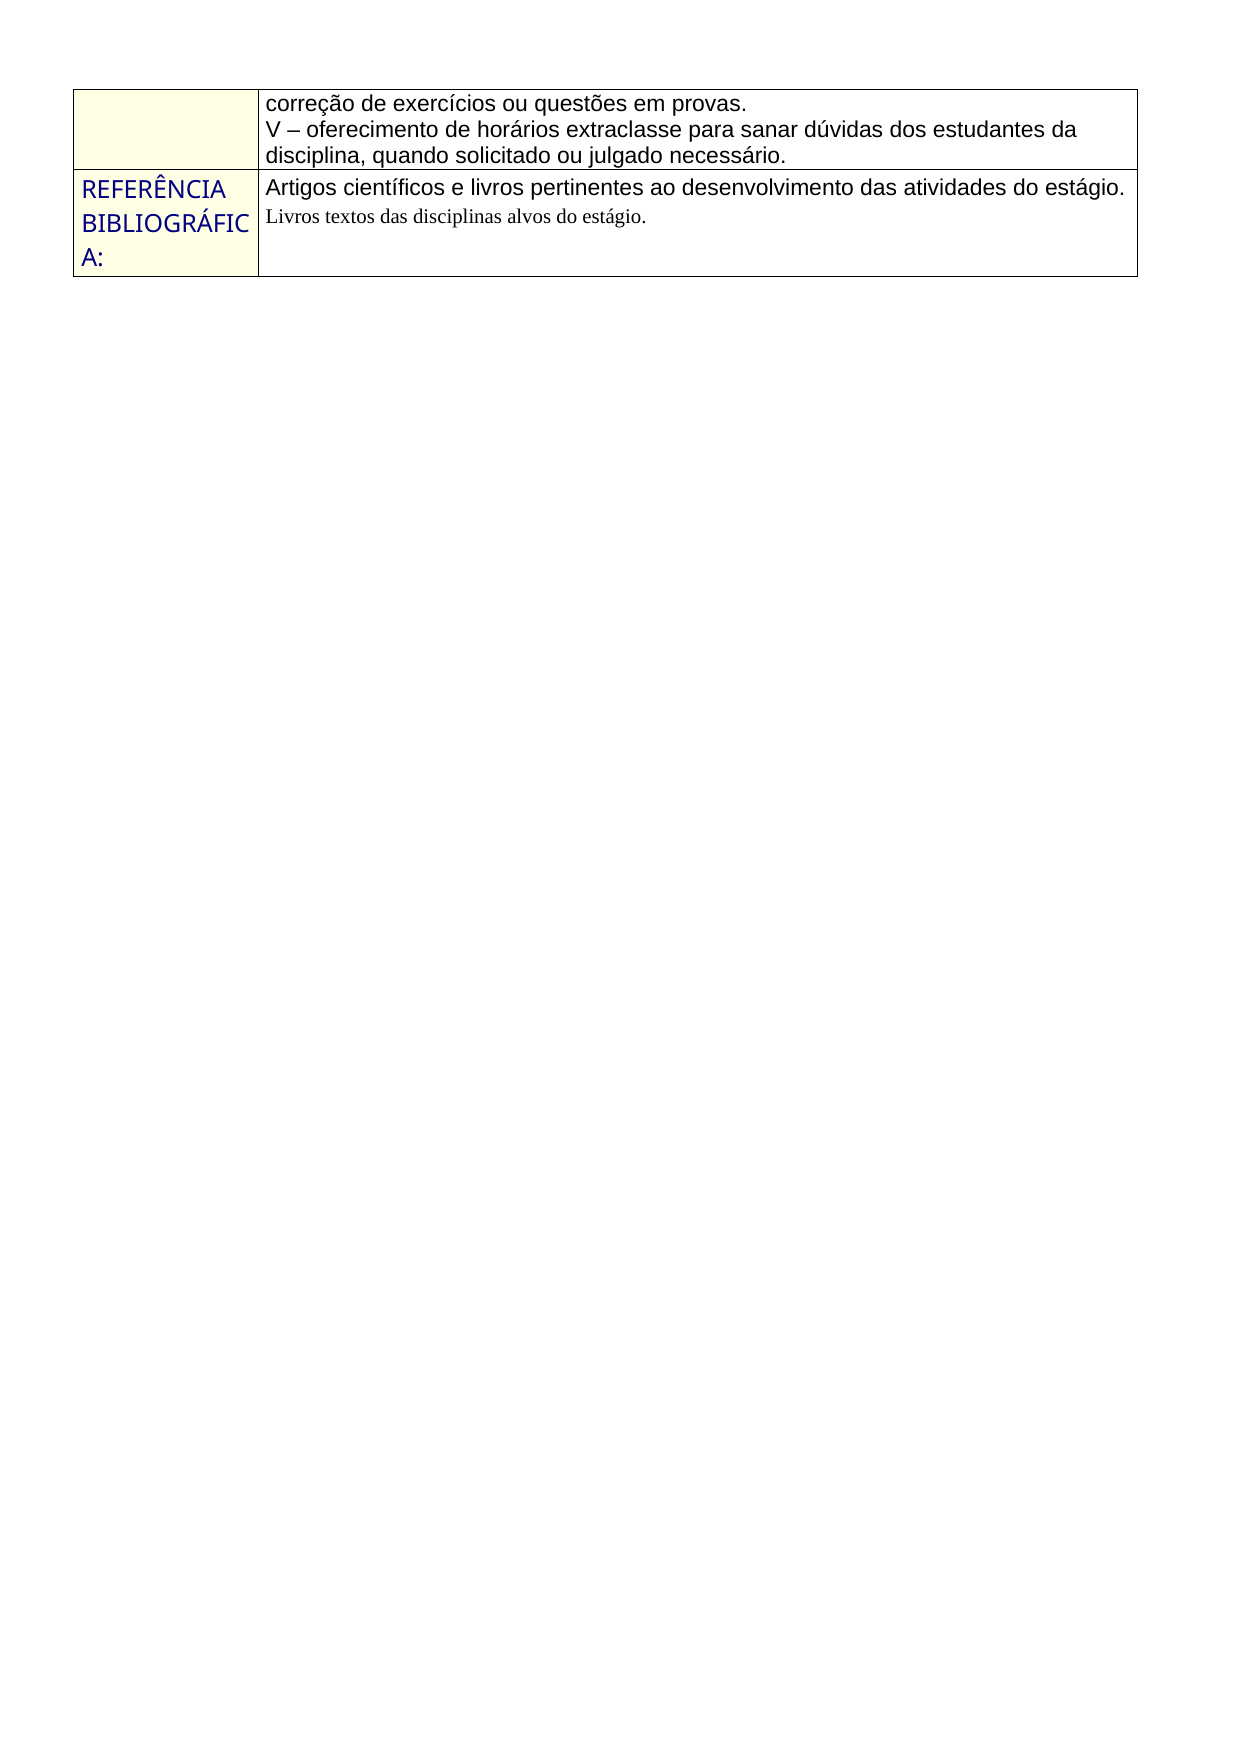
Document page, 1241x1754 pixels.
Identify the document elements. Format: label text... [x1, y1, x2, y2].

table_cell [259, 90, 1137, 169]
table_cell REFERÊNCIA BIBLIOGRÁFICA: [74, 170, 258, 276]
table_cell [74, 90, 258, 169]
table_cell Artigos científicos e livros pertinentes ao desenvolvimento das atividades do estágio. Livros textos das disciplinas alvos do estágio. [259, 170, 1137, 276]
